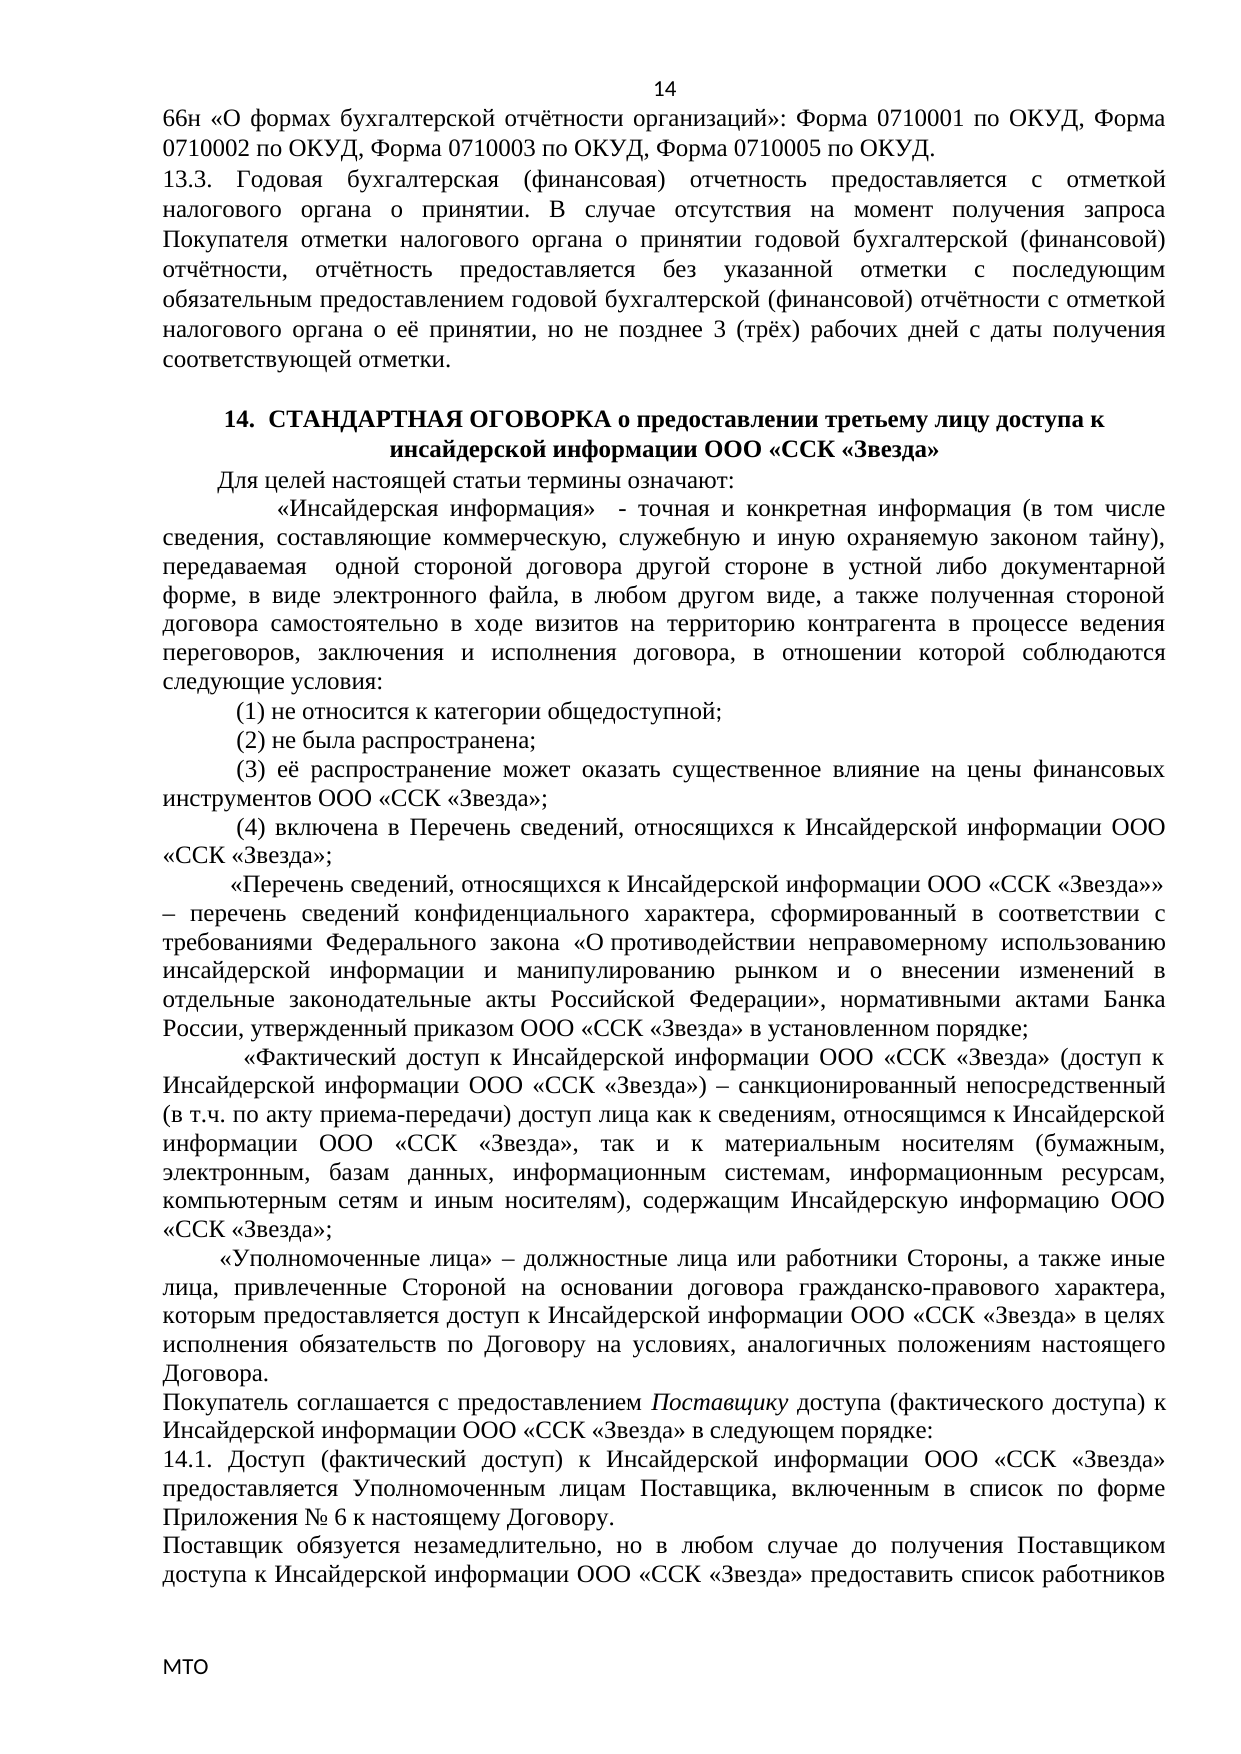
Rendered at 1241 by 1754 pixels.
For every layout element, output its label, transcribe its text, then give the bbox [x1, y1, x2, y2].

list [162, 103, 1166, 162]
text «Фактический доступ к Инсайдерской информации ООО «ССК «Звезда» (доступ к Инсайдерской информации ООО «ССК «Звезда») – санкционированный непосредственный (в т.ч. по акту приема-передачи) доступ лица как к сведениям, относящимся к Инсайдерской информации ООО «ССК «Звезда», так и к материальным носителям (бумажным, электронным, базам данных, информационным системам, информационным ресурсам, компьютерным сетям и иным носителям), содержащим Инсайдерскую информацию ООО «ССК «Звезда»; [162, 1042, 1166, 1243]
list Годовая бухгалтерская (финансовая) отчетность предоставляется с отметкой налогового органа о принятии. В случае отсутствия на момент получения запроса Покупателя отметки налогового органа о принятии годовой бухгалтерской (финансовой) отчётности, отчётность предоставляется без указанной отметки с последующим обязательным предоставлением годовой бухгалтерской (финансовой) отчётности с отметкой налогового органа о её принятии, но не позднее 3 (трёх) рабочих дней с даты получения соответствующей отметки. [162, 164, 1166, 373]
text 14.1. Доступ (фактический доступ) к Инсайдерской информации ООО «ССК «Звезда» предоставляется Уполномоченным лицам Поставщика, включенным в список по форме Приложения № 6 к настоящему Договору. [162, 1444, 1166, 1531]
text Покупатель соглашается с предоставлением Поставщику доступа (фактического доступа) к Инсайдерской информации ООО «ССК «Звезда» в следующем порядке: [162, 1387, 1166, 1444]
text (2) не была распространена; [162, 726, 1166, 754]
text (3) её распространение может оказать существенное влияние на цены финансовых инструментов ООО «ССК «Звезда»; [162, 754, 1166, 812]
text (4) включена в Перечень сведений, относящихся к Инсайдерской информации ООО «ССК «Звезда»; [162, 812, 1166, 869]
text «Инсайдерская информация» - точная и конкретная информация (в том числе сведения, составляющие коммерческую, служебную и иную охраняемую законом тайну), передаваемая одной стороной договора другой стороне в устной либо документарной форме, в виде электронного файла, в любом другом виде, а также полученная стороной договора самостоятельно в ходе визитов на территорию контрагента в процессе ведения переговоров, заключения и исполнения договора, в отношении которой соблюдаются следующие условия: [162, 493, 1166, 695]
text Для целей настоящей статьи термины означают: [217, 465, 1166, 493]
text (1) не относится к категории общедоступной; [217, 695, 1166, 726]
text «Перечень сведений, относящихся к Инсайдерской информации ООО «ССК «Звезда»» – перечень сведений конфиденциального характера, сформированный в соответствии с требованиями Федерального закона «О противодействии неправомерному использованию инсайдерской информации и манипулированию рынком и о внесении изменений в отдельные законодательные акты Российской Федерации», нормативными актами Банка России, утвержденный приказом ООО «ССК «Звезда» в установленном порядке; [162, 869, 1166, 1042]
list СТАНДАРТНАЯ ОГОВОРКА о предоставлении третьему лицу доступа к инсайдерской информации ООО «ССК «Звезда» [162, 404, 1166, 463]
text «Уполномоченные лица» – должностные лица или работники Стороны, а также иные лица, привлеченные Стороной на основании договора гражданско-правового характера, которым предоставляется доступ к Инсайдерской информации ООО «ССК «Звезда» в целях исполнения обязательств по Договору на условиях, аналогичных положениям настоящего Договора. [162, 1243, 1166, 1387]
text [162, 1531, 1166, 1588]
